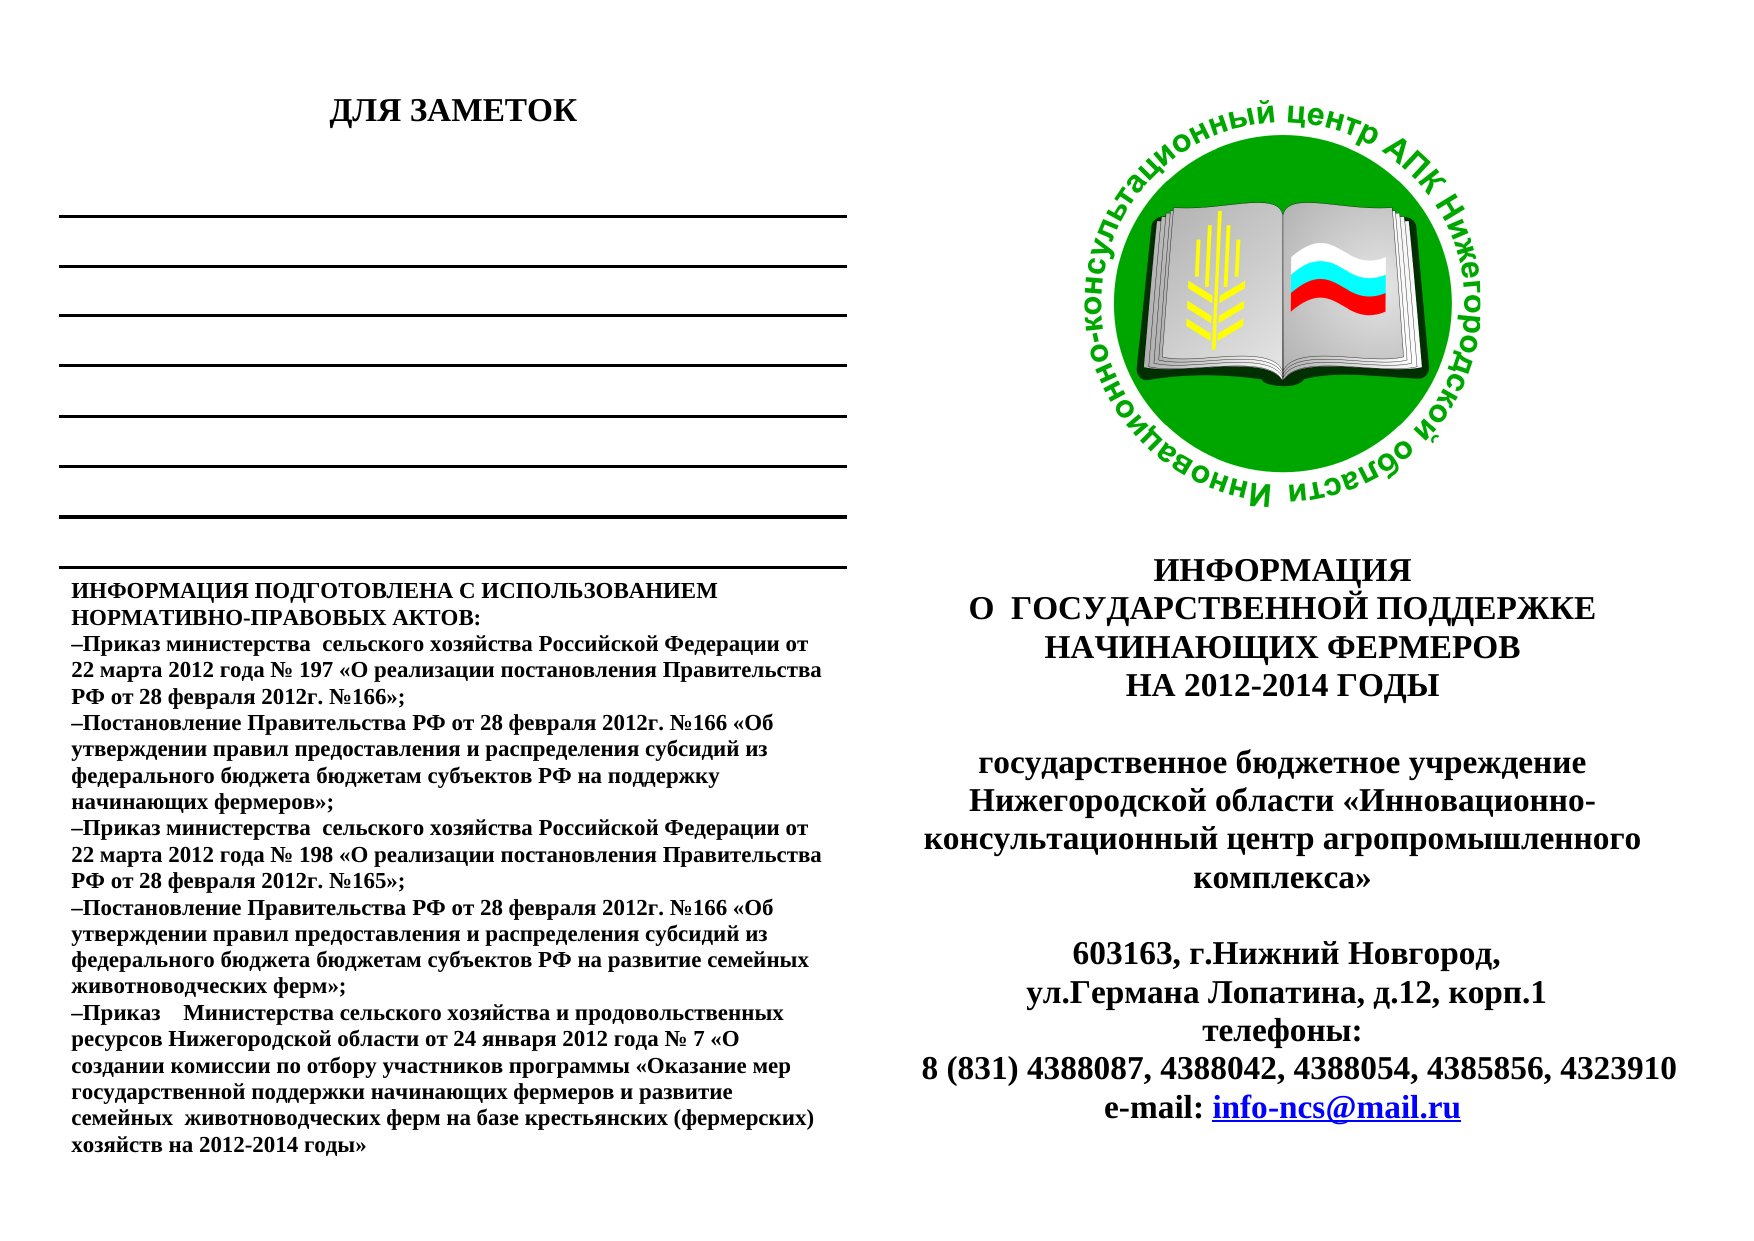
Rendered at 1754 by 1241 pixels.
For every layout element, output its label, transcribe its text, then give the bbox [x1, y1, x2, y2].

table_header ДЛЯ ЗАМЕТОК [48, 47, 858, 1169]
picture [1084, 100, 1481, 507]
table_header ИНФОРМАЦИЯ О ГОСУДАРСТВЕННОЙ ПОДДЕРЖКЕ НАЧИНАЮЩИХ ФЕРМЕРОВ НА 2012-2014 ГОДЫ государственное бюджетное учреждение Нижегородской области «Инновационно-консультационный центр агропромышленного комплекса» 603163, г.Нижний Новгород, ул.Германа Лопатина, д.12, корп.1 телефоны: 8 (831) 4388087, 4388042, 4388054, 4385856, 4323910 e-mail: info-ncs@mail.ru [859, 47, 1706, 1169]
